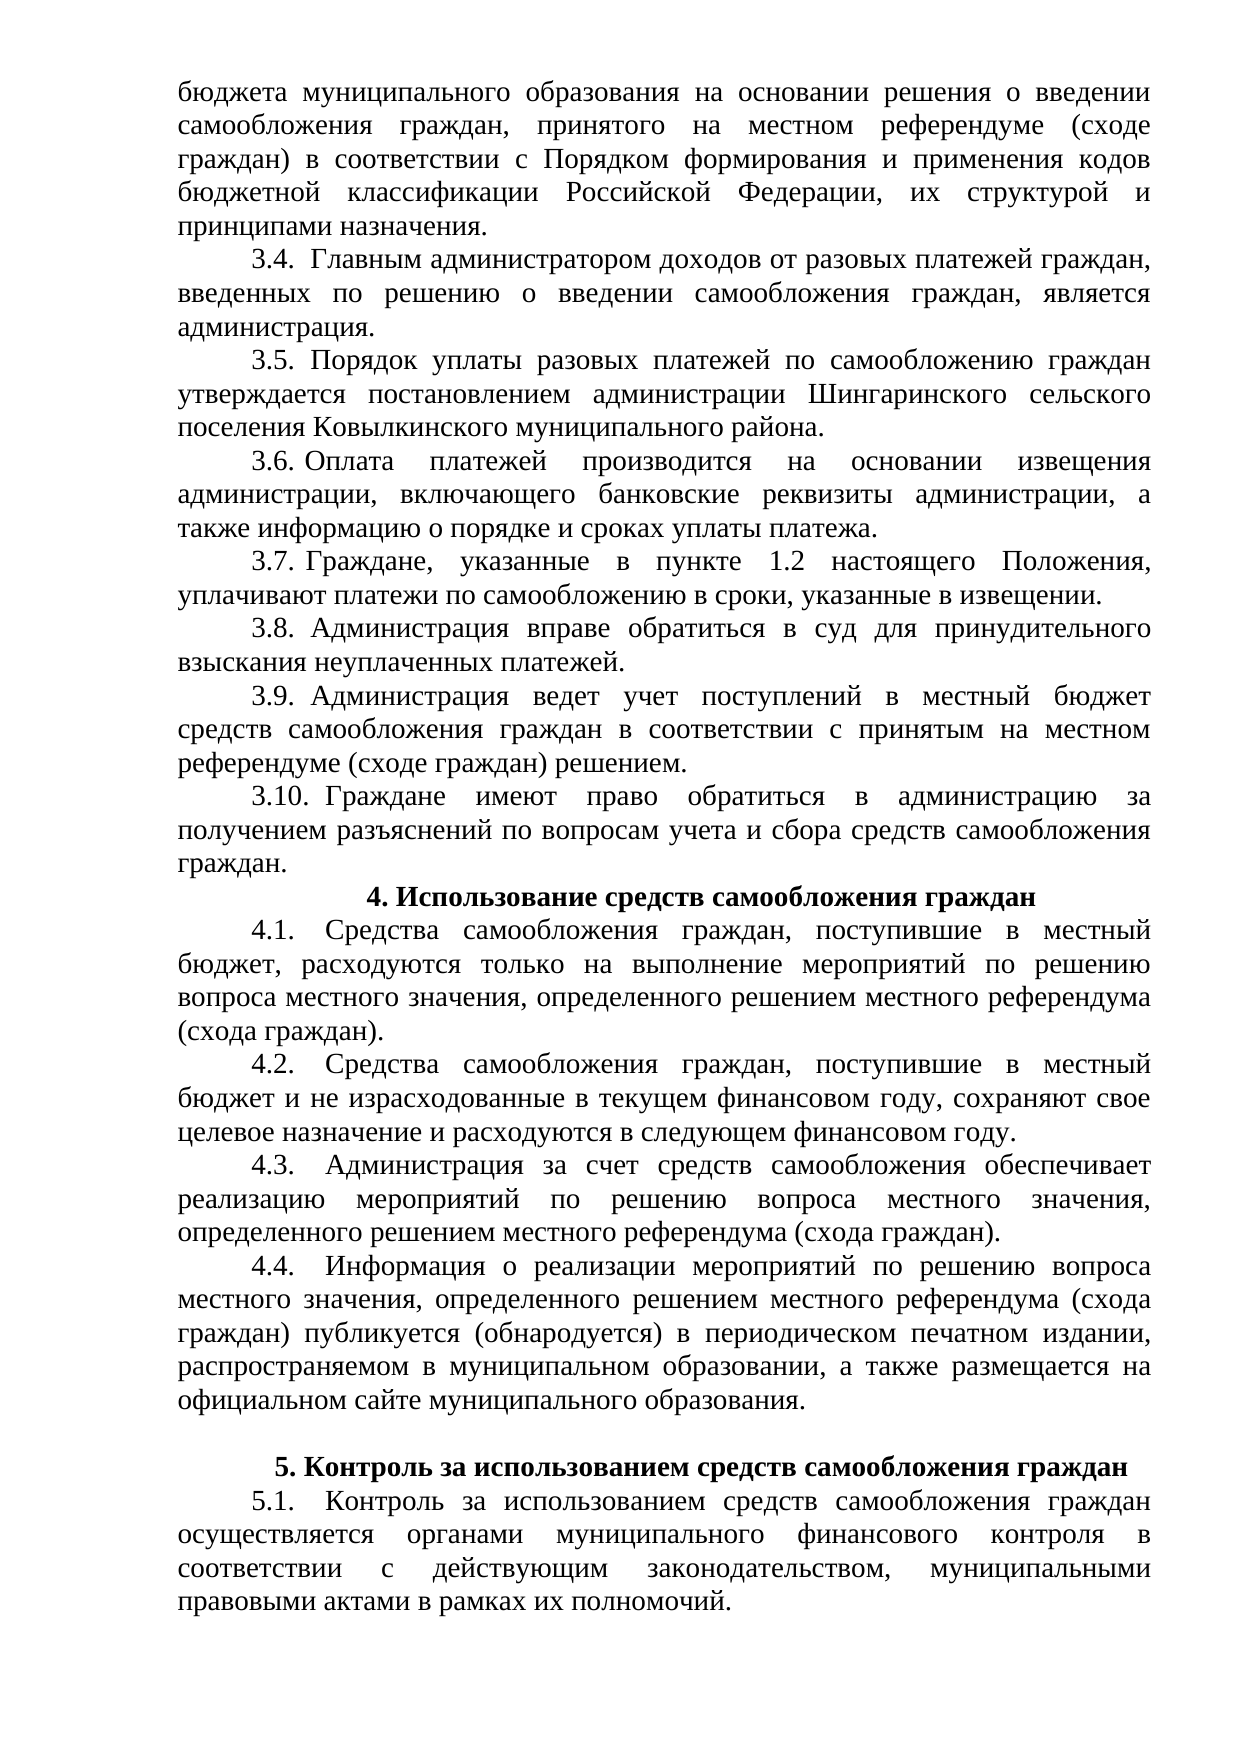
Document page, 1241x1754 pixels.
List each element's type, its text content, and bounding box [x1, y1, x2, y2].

list Средства самообложения граждан, поступившие в местный бюджет и не израсходованные в текущем финансовом году, сохраняют свое целевое назначение и расходуются в следующем финансовом году. [177, 1047, 1152, 1147]
list Администрация за счет средств самообложения обеспечивает реализацию мероприятий по решению вопроса местного значения, определенного решением местного референдума (схода граждан). [177, 1147, 1152, 1248]
list Средства самообложения граждан, поступившие в местный бюджет, расходуются только на выполнение мероприятий по решению вопроса местного значения, определенного решением местного референдума (схода граждан). [177, 912, 1152, 1047]
list Порядок уплаты разовых платежей по самообложению граждан утверждается постановлением администрации Шингаринского сельского поселения Ковылкинского муниципального района. [177, 342, 1152, 443]
list Оплата платежей производится на основании извещения администрации, включающего банковские реквизиты администрации, а также информацию о порядке и сроках уплаты платежа. [177, 443, 1152, 543]
list Администрация ведет учет поступлений в местный бюджет средств самообложения граждан в соответствии с принятым на местном референдуме (сходе граждан) решением. [177, 678, 1152, 778]
list Контроль за использованием средств самообложения граждан осуществляется органами муниципального финансового контроля в соответствии с действующим законодательством, муниципальными правовыми актами в рамках их полномочий. [177, 1483, 1152, 1617]
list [177, 74, 1152, 242]
list Граждане имеют право обратиться в администрацию за получением разъяснений по вопросам учета и сбора средств самообложения граждан. [177, 778, 1152, 879]
text 4. Использование средств самообложения граждан [177, 879, 1152, 912]
list Граждане, указанные в пункте 1.2 настоящего Положения, уплачивают платежи по самообложению в сроки, указанные в извещении. [177, 543, 1152, 611]
list Главным администратором доходов от разовых платежей граждан, введенных по решению о введении самообложения граждан, является администрация. [177, 242, 1152, 342]
text 5. Контроль за использованием средств самообложения граждан [177, 1449, 1152, 1483]
list Информация о реализации мероприятий по решению вопроса местного значения, определенного решением местного референдума (схода граждан) публикуется (обнародуется) в периодическом печатном издании, распространяемом в муниципальном образовании, а также размещается на официальном сайте муниципального образования. [177, 1248, 1152, 1416]
list Администрация вправе обратиться в суд для принудительного взыскания неуплаченных платежей. [177, 611, 1152, 678]
